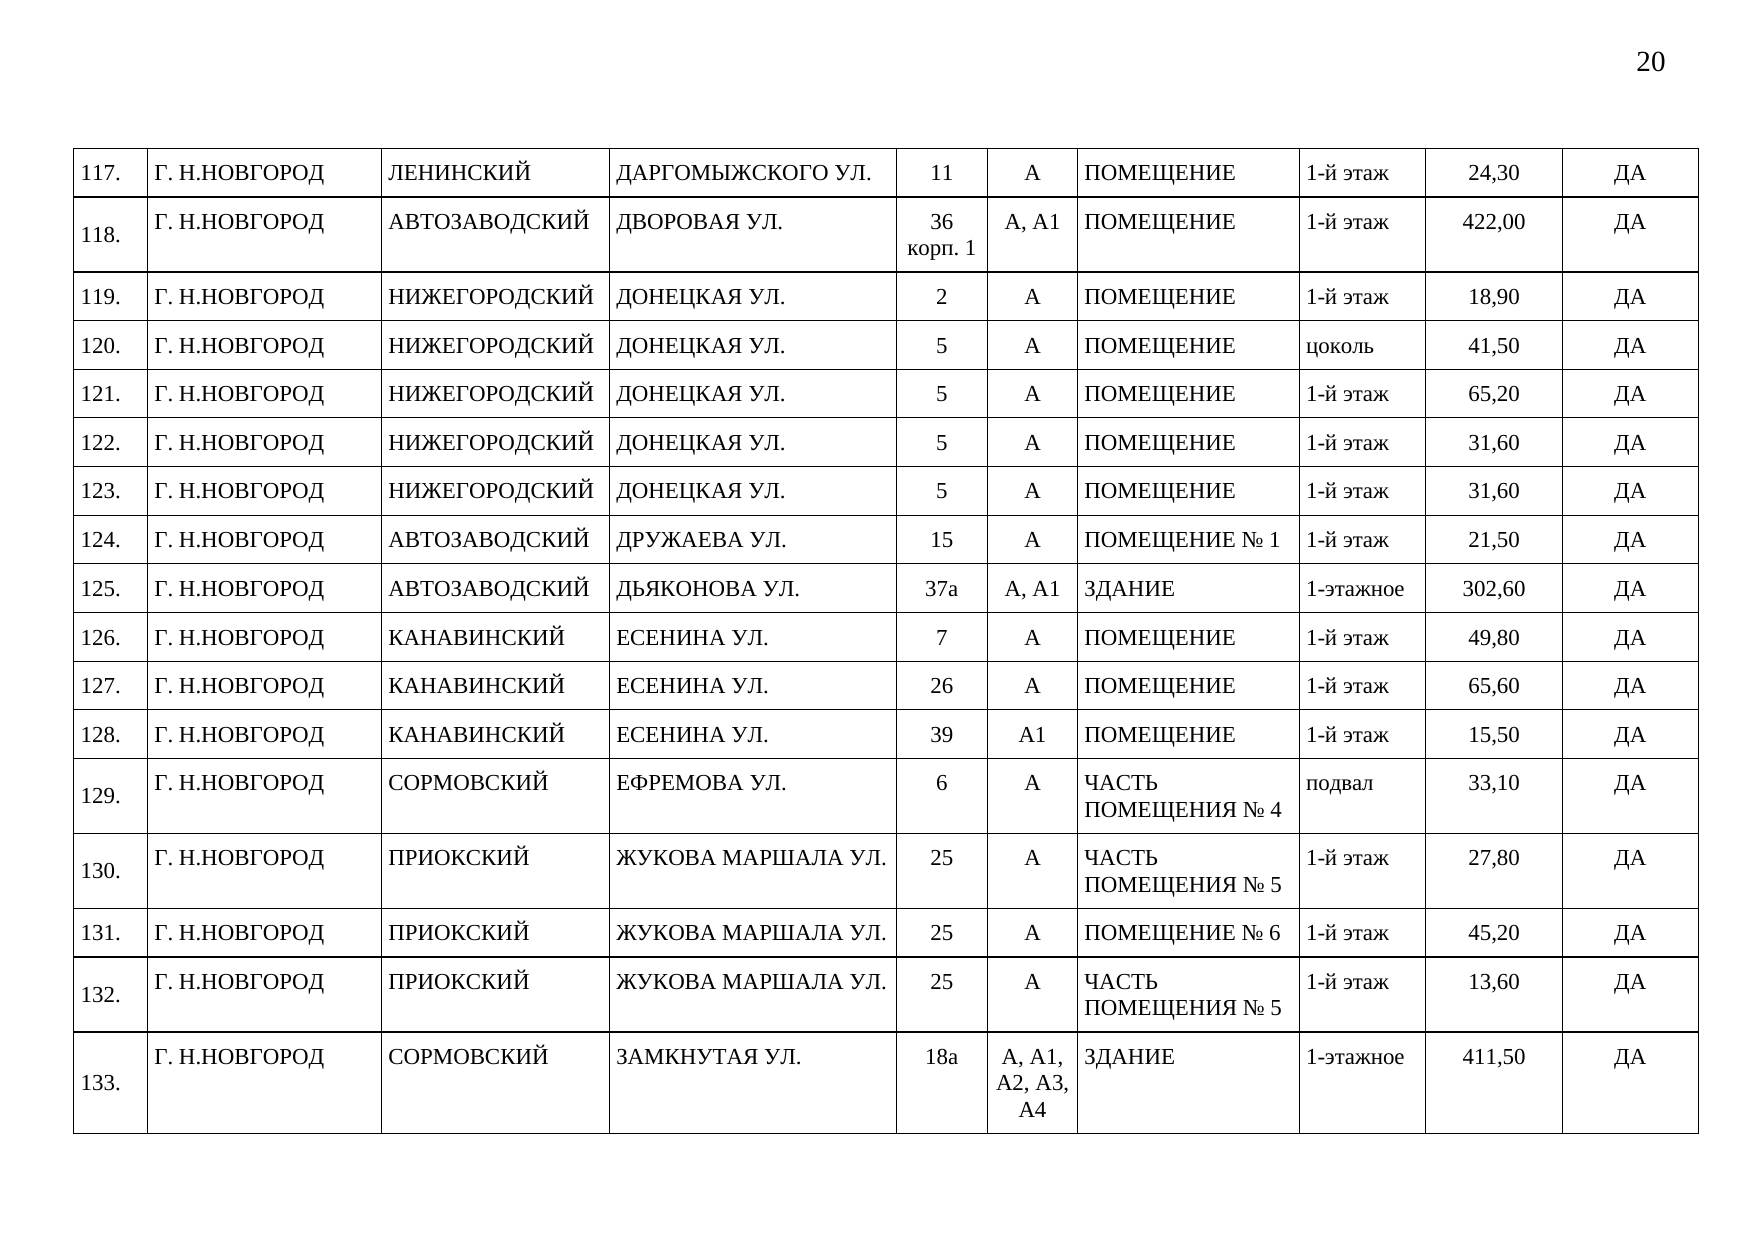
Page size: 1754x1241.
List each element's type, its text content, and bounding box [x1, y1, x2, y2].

table_cell [74, 321, 147, 369]
table_cell ЗДАНИЕ [1078, 1033, 1299, 1133]
table_cell [74, 564, 147, 612]
table_cell 21,50 [1426, 516, 1562, 563]
table_cell ЗАМКНУТАЯ УЛ. [610, 1033, 896, 1133]
table_cell 1-й этаж [1300, 370, 1425, 417]
table_cell [74, 149, 147, 196]
table_cell ЛЕНИНСКИЙ [382, 149, 609, 196]
table_cell 302,60 [1426, 564, 1562, 612]
table_cell 45,20 [1426, 909, 1562, 956]
table_cell ДА [1563, 909, 1698, 956]
table_cell АВТОЗАВОДСКИЙ [382, 198, 609, 271]
table_cell А [988, 273, 1077, 320]
table_cell А [988, 467, 1077, 514]
table_cell Г. Н.НОВГОРОД [148, 710, 381, 758]
table_cell А [988, 321, 1077, 369]
table_cell Г. Н.НОВГОРОД [148, 467, 381, 514]
table_cell ЧАСТЬ ПОМЕЩЕНИЯ № 5 [1078, 958, 1299, 1031]
table_cell Г. Н.НОВГОРОД [148, 273, 381, 320]
table_cell ПОМЕЩЕНИЕ [1078, 198, 1299, 271]
table_cell КАНАВИНСКИЙ [382, 662, 609, 709]
table_cell ПОМЕЩЕНИЕ № 1 [1078, 516, 1299, 563]
table_cell Г. Н.НОВГОРОД [148, 1033, 381, 1133]
table_cell 5 [897, 418, 987, 466]
table_cell 1-й этаж [1300, 418, 1425, 466]
table_cell 1-й этаж [1300, 662, 1425, 709]
table_cell АВТОЗАВОДСКИЙ [382, 564, 609, 612]
table_cell [74, 909, 147, 956]
table_cell [74, 418, 147, 466]
table_cell 1-й этаж [1300, 613, 1425, 661]
table_cell [74, 516, 147, 563]
table_cell 65,20 [1426, 370, 1562, 417]
table_cell 18а [897, 1033, 987, 1133]
table_cell Г. Н.НОВГОРОД [148, 662, 381, 709]
table_cell 18,90 [1426, 273, 1562, 320]
table_cell 15 [897, 516, 987, 563]
table_cell НИЖЕГОРОДСКИЙ [382, 321, 609, 369]
table_cell А [988, 759, 1077, 833]
table_cell А, А1 [988, 564, 1077, 612]
table_cell А, А1 [988, 198, 1077, 271]
table_cell А [988, 418, 1077, 466]
table_cell [74, 958, 147, 1031]
table_cell [74, 710, 147, 758]
table_cell 1-этажное [1300, 564, 1425, 612]
table_cell СОРМОВСКИЙ [382, 1033, 609, 1133]
table_cell 1-этажное [1300, 1033, 1425, 1133]
table_cell ДА [1563, 564, 1698, 612]
table_cell 5 [897, 321, 987, 369]
table_cell 49,80 [1426, 613, 1562, 661]
table_cell ЕСЕНИНА УЛ. [610, 613, 896, 661]
table_cell ДА [1563, 834, 1698, 908]
table_cell А, А1, А2, А3, А4 [988, 1033, 1077, 1133]
table_cell ПОМЕЩЕНИЕ [1078, 613, 1299, 661]
table_cell цоколь [1300, 321, 1425, 369]
table_cell [74, 834, 147, 908]
table_cell А [988, 516, 1077, 563]
table_cell 33,10 [1426, 759, 1562, 833]
table_cell Г. Н.НОВГОРОД [148, 198, 381, 271]
table_cell Г. Н.НОВГОРОД [148, 613, 381, 661]
table_cell 15,50 [1426, 710, 1562, 758]
table_cell ДА [1563, 198, 1698, 271]
table_cell ПОМЕЩЕНИЕ [1078, 273, 1299, 320]
table_cell ДА [1563, 370, 1698, 417]
table_cell ЧАСТЬ ПОМЕЩЕНИЯ № 5 [1078, 834, 1299, 908]
table_cell Г. Н.НОВГОРОД [148, 958, 381, 1031]
table_cell Г. Н.НОВГОРОД [148, 759, 381, 833]
table_cell 25 [897, 958, 987, 1031]
table_cell ЖУКОВА МАРШАЛА УЛ. [610, 834, 896, 908]
table_cell ДЬЯКОНОВА УЛ. [610, 564, 896, 612]
table_cell Г. Н.НОВГОРОД [148, 909, 381, 956]
table_cell 2 [897, 273, 987, 320]
table_cell [74, 662, 147, 709]
table_cell 1-й этаж [1300, 516, 1425, 563]
table_cell [74, 1033, 147, 1133]
table_cell 37а [897, 564, 987, 612]
table_cell Г. Н.НОВГОРОД [148, 321, 381, 369]
table_cell [74, 370, 147, 417]
table_cell 411,50 [1426, 1033, 1562, 1133]
table_cell Г. Н.НОВГОРОД [148, 564, 381, 612]
table_cell ПРИОКСКИЙ [382, 958, 609, 1031]
table_cell СОРМОВСКИЙ [382, 759, 609, 833]
table_cell [74, 467, 147, 514]
table_cell Г. Н.НОВГОРОД [148, 516, 381, 563]
table_cell 25 [897, 834, 987, 908]
table_cell 5 [897, 370, 987, 417]
table_cell 36 корп. 1 [897, 198, 987, 271]
table_cell А [988, 834, 1077, 908]
table_cell АВТОЗАВОДСКИЙ [382, 516, 609, 563]
table_cell ДОНЕЦКАЯ УЛ. [610, 370, 896, 417]
table_cell ДА [1563, 710, 1698, 758]
table_cell ДА [1563, 467, 1698, 514]
table_cell [74, 273, 147, 320]
table_cell А [988, 370, 1077, 417]
table_cell ДАРГОМЫЖСКОГО УЛ. [610, 149, 896, 196]
table_cell [74, 198, 147, 271]
table_cell ДА [1563, 273, 1698, 320]
table_cell ДА [1563, 516, 1698, 563]
table_cell ДОНЕЦКАЯ УЛ. [610, 467, 896, 514]
table_cell ПОМЕЩЕНИЕ [1078, 149, 1299, 196]
table_cell ДВОРОВАЯ УЛ. [610, 198, 896, 271]
table_cell 6 [897, 759, 987, 833]
table_cell ЕСЕНИНА УЛ. [610, 710, 896, 758]
table_cell 39 [897, 710, 987, 758]
table_cell ДА [1563, 613, 1698, 661]
table_cell ДОНЕЦКАЯ УЛ. [610, 273, 896, 320]
table_cell ПОМЕЩЕНИЕ № 6 [1078, 909, 1299, 956]
table_cell 25 [897, 909, 987, 956]
table_cell 31,60 [1426, 418, 1562, 466]
table_cell ДРУЖАЕВА УЛ. [610, 516, 896, 563]
table_cell ДА [1563, 958, 1698, 1031]
table_cell А1 [988, 710, 1077, 758]
table_cell 24,30 [1426, 149, 1562, 196]
table_cell 1-й этаж [1300, 834, 1425, 908]
table_cell 1-й этаж [1300, 149, 1425, 196]
table_cell ПОМЕЩЕНИЕ [1078, 662, 1299, 709]
table_cell ДОНЕЦКАЯ УЛ. [610, 418, 896, 466]
table_cell НИЖЕГОРОДСКИЙ [382, 418, 609, 466]
table_cell ДА [1563, 418, 1698, 466]
table_cell ПОМЕЩЕНИЕ [1078, 418, 1299, 466]
table_cell 65,60 [1426, 662, 1562, 709]
table_cell НИЖЕГОРОДСКИЙ [382, 273, 609, 320]
table_cell 41,50 [1426, 321, 1562, 369]
table_cell 1-й этаж [1300, 273, 1425, 320]
table_cell 1-й этаж [1300, 958, 1425, 1031]
table_cell ЕФРЕМОВА УЛ. [610, 759, 896, 833]
table_cell ПОМЕЩЕНИЕ [1078, 710, 1299, 758]
table_cell ЖУКОВА МАРШАЛА УЛ. [610, 958, 896, 1031]
table_cell Г. Н.НОВГОРОД [148, 834, 381, 908]
table_cell 422,00 [1426, 198, 1562, 271]
table_cell ЕСЕНИНА УЛ. [610, 662, 896, 709]
table_cell НИЖЕГОРОДСКИЙ [382, 370, 609, 417]
table_cell ДА [1563, 759, 1698, 833]
table_cell 27,80 [1426, 834, 1562, 908]
table_cell А [988, 958, 1077, 1031]
table_cell 7 [897, 613, 987, 661]
table_cell 1-й этаж [1300, 710, 1425, 758]
table_cell ДА [1563, 1033, 1698, 1133]
table_cell КАНАВИНСКИЙ [382, 613, 609, 661]
table_cell [74, 759, 147, 833]
table_cell А [988, 149, 1077, 196]
table_cell 1-й этаж [1300, 909, 1425, 956]
table_cell 26 [897, 662, 987, 709]
table_cell А [988, 613, 1077, 661]
table_cell 1-й этаж [1300, 467, 1425, 514]
table_cell 13,60 [1426, 958, 1562, 1031]
table_cell 31,60 [1426, 467, 1562, 514]
table_cell НИЖЕГОРОДСКИЙ [382, 467, 609, 514]
table_cell А [988, 909, 1077, 956]
table_cell ПОМЕЩЕНИЕ [1078, 467, 1299, 514]
table_cell ПРИОКСКИЙ [382, 834, 609, 908]
table_cell А [988, 662, 1077, 709]
table_cell ДА [1563, 662, 1698, 709]
table_cell подвал [1300, 759, 1425, 833]
table_cell ПОМЕЩЕНИЕ [1078, 321, 1299, 369]
table_cell ДА [1563, 149, 1698, 196]
table_cell Г. Н.НОВГОРОД [148, 418, 381, 466]
table_cell ПРИОКСКИЙ [382, 909, 609, 956]
table_cell 11 [897, 149, 987, 196]
table_cell ПОМЕЩЕНИЕ [1078, 370, 1299, 417]
table_cell ЗДАНИЕ [1078, 564, 1299, 612]
table_cell ДОНЕЦКАЯ УЛ. [610, 321, 896, 369]
table_cell 1-й этаж [1300, 198, 1425, 271]
table_cell Г. Н.НОВГОРОД [148, 370, 381, 417]
table_cell Г. Н.НОВГОРОД [148, 149, 381, 196]
table_cell [74, 613, 147, 661]
table_cell ЧАСТЬ ПОМЕЩЕНИЯ № 4 [1078, 759, 1299, 833]
table_cell КАНАВИНСКИЙ [382, 710, 609, 758]
table_cell 5 [897, 467, 987, 514]
table_cell ДА [1563, 321, 1698, 369]
table_cell ЖУКОВА МАРШАЛА УЛ. [610, 909, 896, 956]
